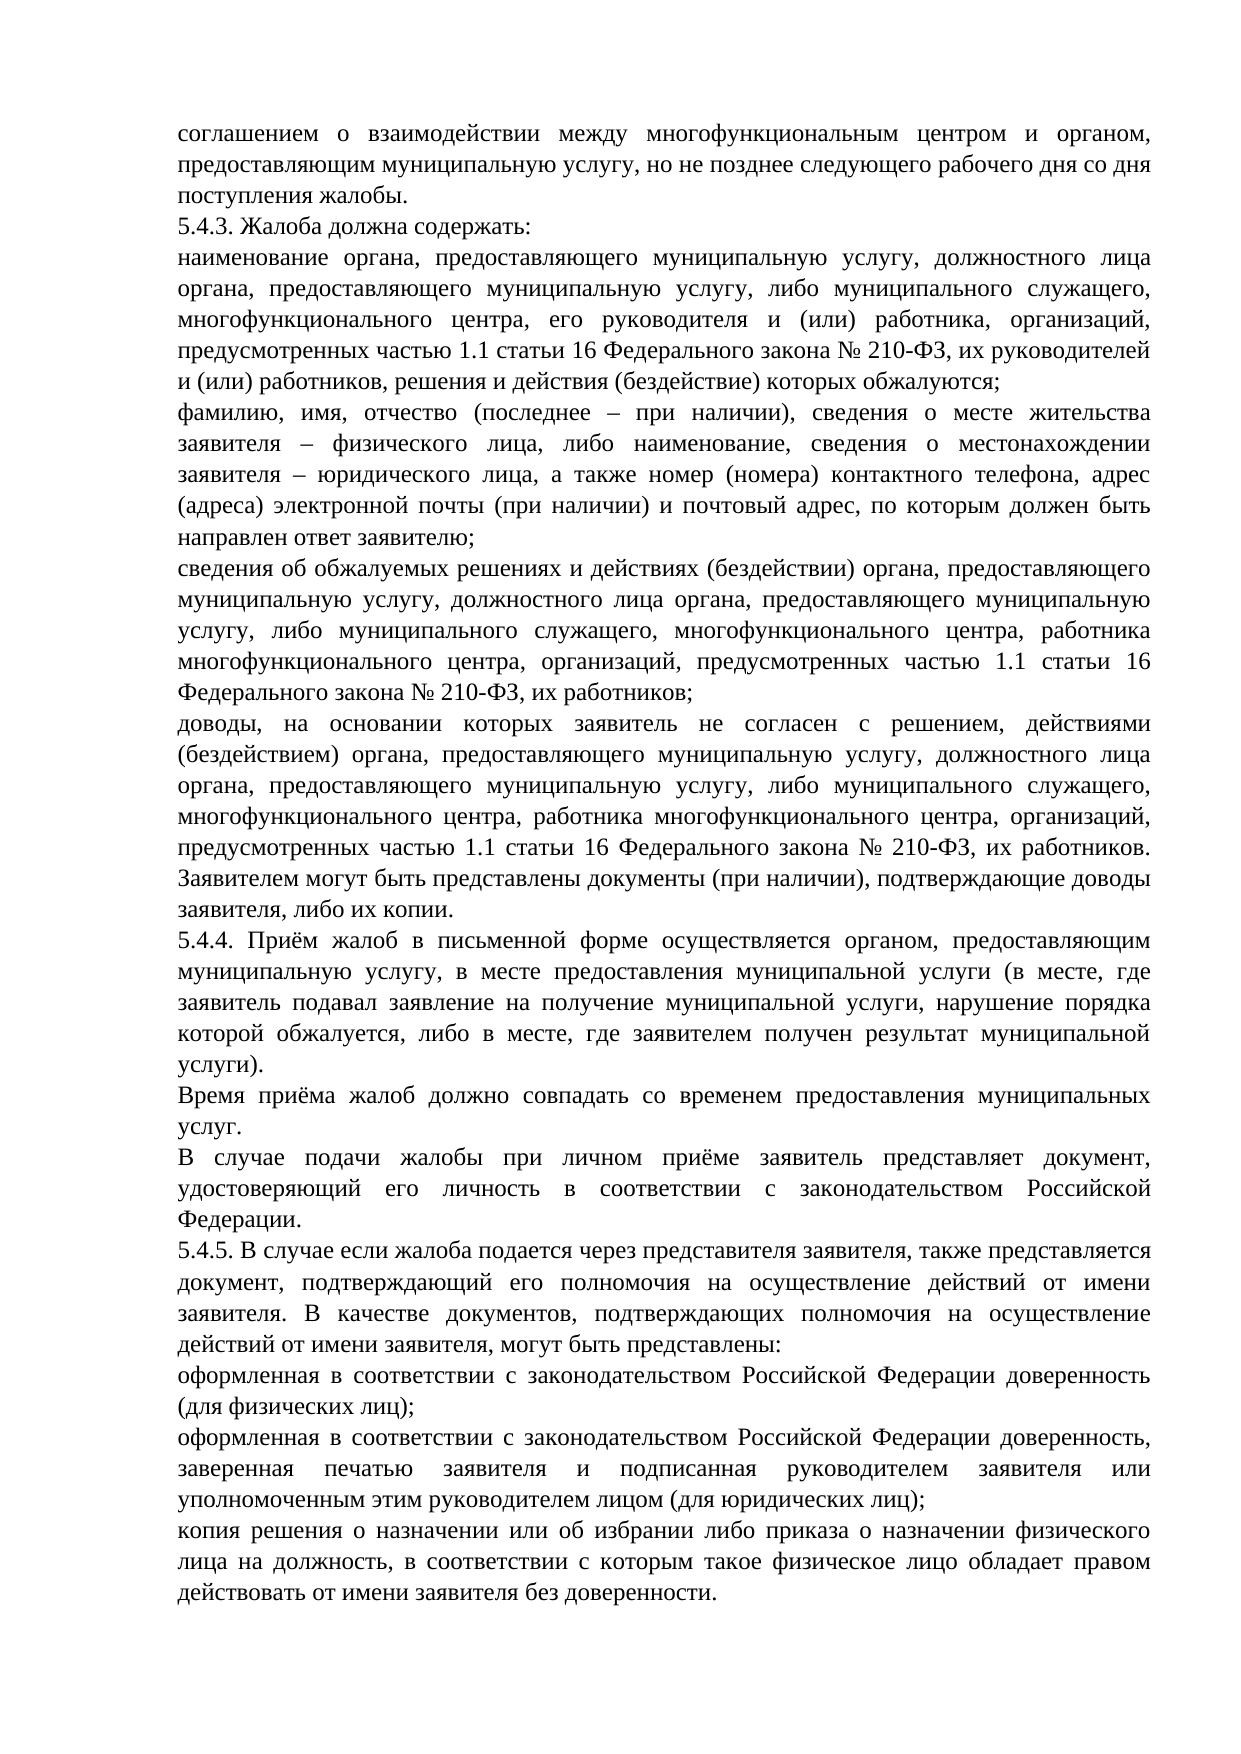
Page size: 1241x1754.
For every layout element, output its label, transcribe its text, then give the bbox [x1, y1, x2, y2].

text Время приёма жалоб должно совпадать со временем предоставления муниципальных услуг. [177, 1080, 1152, 1140]
text фамилию, имя, отчество (последнее – при наличии), сведения о месте жительства заявителя – физического лица, либо наименование, сведения о местонахождении заявителя – юридического лица, а также номер (номера) контактного телефона, адрес (адреса) электронной почты (при наличии) и почтовый адрес, по которым должен быть направлен ответ заявителю; [177, 397, 1152, 550]
text 5.4.5. В случае если жалоба подается через представителя заявителя, также представляется документ, подтверждающий его полномочия на осуществление действий от имени заявителя. В качестве документов, подтверждающих полномочия на осуществление действий от имени заявителя, могут быть представлены: [177, 1236, 1152, 1357]
text доводы, на основании которых заявитель не согласен с решением, действиями (бездействием) органа, предоставляющего муниципальную услугу, должностного лица органа, предоставляющего муниципальную услугу, либо муниципального служащего, многофункционального центра, работника многофункционального центра, организаций, предусмотренных частью 1.1 статьи 16 Федерального закона № 210-ФЗ, их работников. Заявителем могут быть представлены документы (при наличии), подтверждающие доводы заявителя, либо их копии. [177, 708, 1152, 923]
text копия решения о назначении или об избрании либо приказа о назначении физического лица на должность, в соответствии с которым такое физическое лицо обладает правом действовать от имени заявителя без доверенности. [177, 1515, 1152, 1606]
text наименование органа, предоставляющего муниципальную услугу, должностного лица органа, предоставляющего муниципальную услугу, либо муниципального служащего, многофункционального центра, его руководителя и (или) работника, организаций, предусмотренных частью 1.1 статьи 16 Федерального закона № 210-ФЗ, их руководителей и (или) работников, решения и действия (бездействие) которых обжалуются; [177, 242, 1152, 395]
text В случае подачи жалобы при личном приёме заявитель представляет документ, удостоверяющий его личность в соответствии с законодательством Российской Федерации. [177, 1142, 1152, 1233]
text сведения об обжалуемых решениях и действиях (бездействии) органа, предоставляющего муниципальную услугу, должностного лица органа, предоставляющего муниципальную услугу, либо муниципального служащего, многофункционального центра, работника многофункционального центра, организаций, предусмотренных частью 1.1 статьи 16 Федерального закона № 210-ФЗ, их работников; [177, 553, 1152, 706]
text оформленная в соответствии с законодательством Российской Федерации доверенность (для физических лиц); [177, 1360, 1152, 1419]
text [177, 118, 1152, 209]
text 5.4.4. Приём жалоб в письменной форме осуществляется органом, предоставляющим муниципальную услугу, в месте предоставления муниципальной услуги (в месте, где заявитель подавал заявление на получение муниципальной услуги, нарушение порядка которой обжалуется, либо в месте, где заявителем получен результат муниципальной услуги). [177, 925, 1152, 1078]
text оформленная в соответствии с законодательством Российской Федерации доверенность, заверенная печатью заявителя и подписанная руководителем заявителя или уполномоченным этим руководителем лицом (для юридических лиц); [177, 1422, 1152, 1513]
text 5.4.3. Жалоба должна содержать: [177, 211, 1152, 240]
